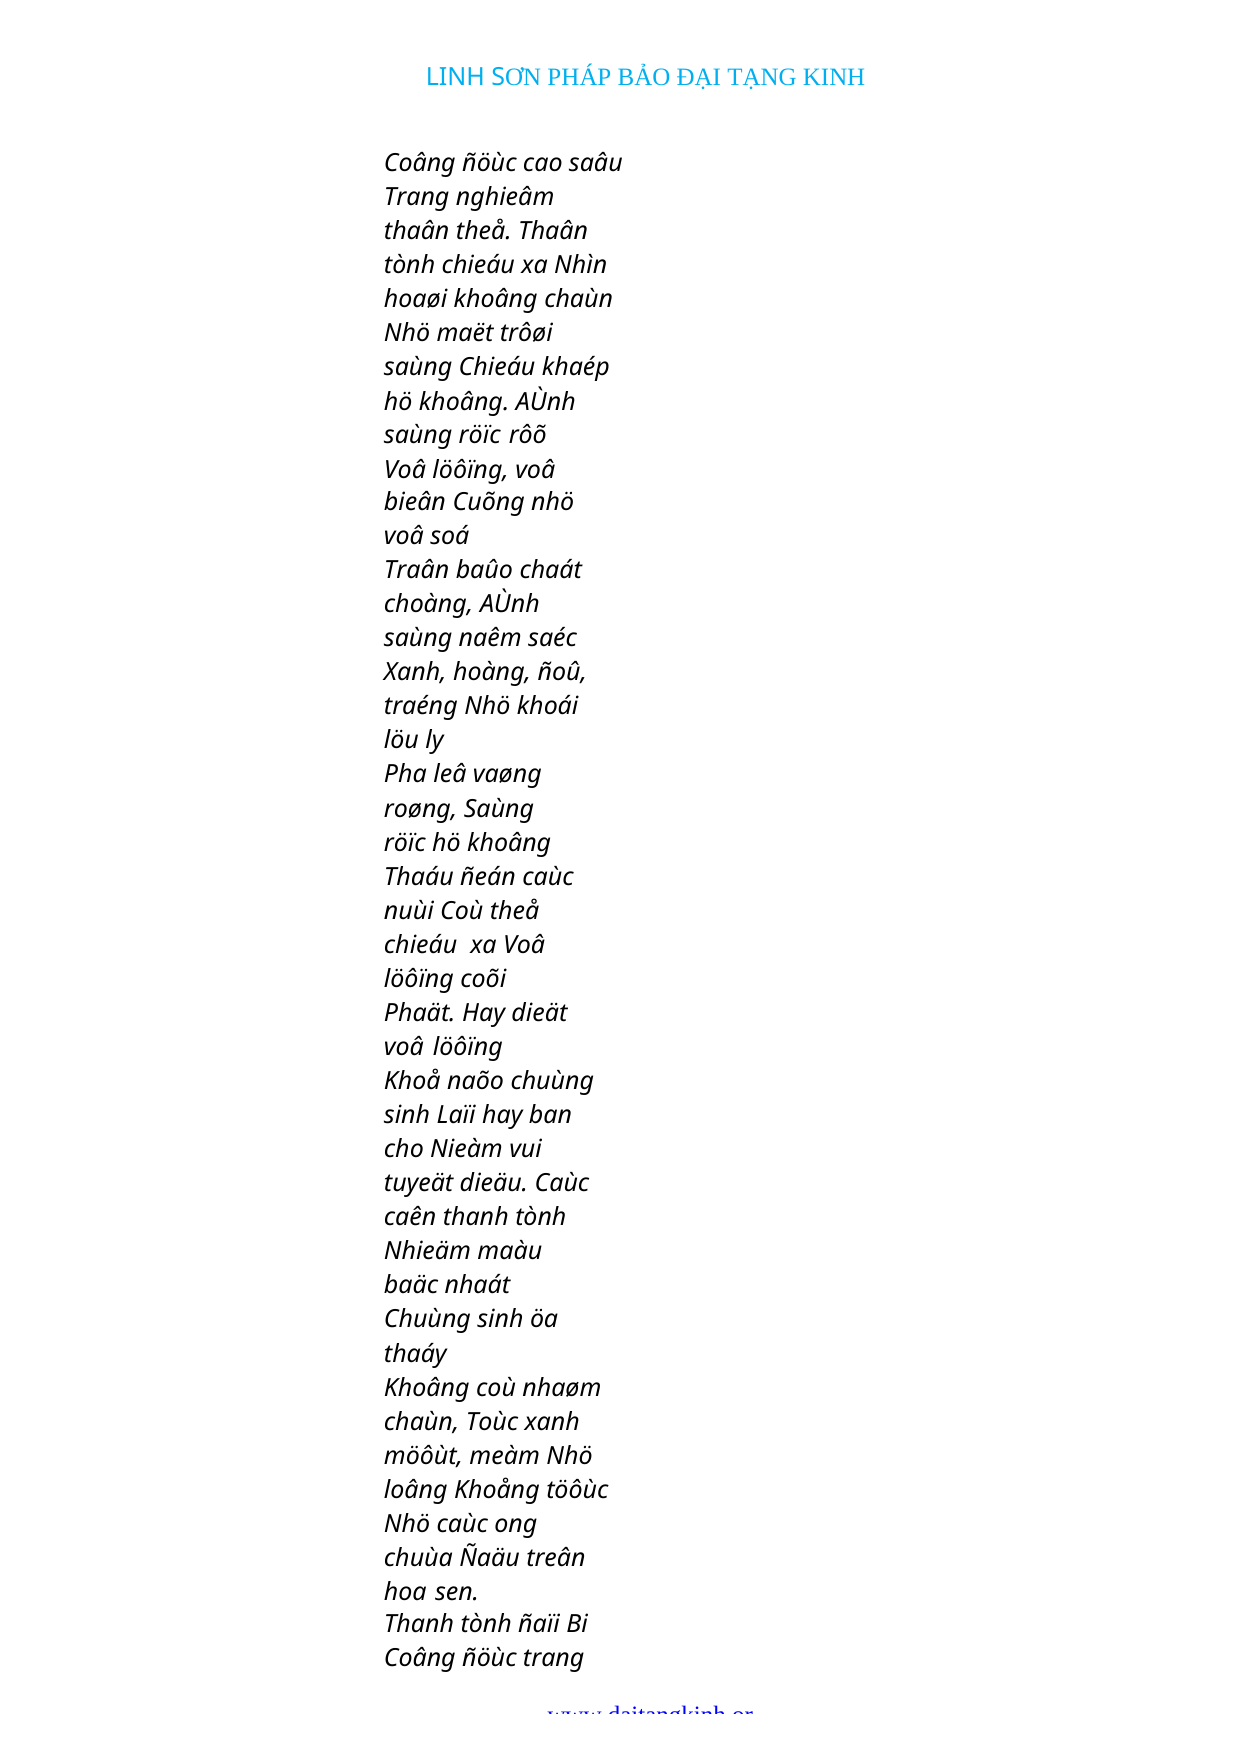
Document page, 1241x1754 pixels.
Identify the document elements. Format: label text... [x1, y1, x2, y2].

text Khoâng coù nhaøm chaùn, Toùc xanh möôùt, meàm Nhö loâng Khoång töôùc Nhö caùc ong chuùa Ñaäu treân hoa sen. [384, 1369, 612, 1608]
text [384, 1639, 628, 1673]
text Pha leâ vaøng roøng, Saùng röïc hö khoâng Thaáu ñeán caùc nuùi Coù theå chieáu xa Voâ löôïng coõi Phaät. Hay dieät voâ löôïng [384, 756, 581, 1063]
text Voâ löôïng, voâ bieân Cuõng nhö voâ soá [384, 451, 588, 552]
text Thanh tònh ñaïi Bi [384, 1608, 1105, 1639]
text Coâng ñöùc cao saâu Trang nghieâm thaân theå. Thaân tònh chieáu xa Nhìn hoaøi khoâng chaùn Nhö maët trôøi saùng Chieáu khaép hö khoâng. AÙnh saùng röïc rôõ [384, 145, 625, 451]
text Traân baûo chaát choàng, AÙnh saùng naêm saéc Xanh, hoàng, ñoû, traéng Nhö khoái löu ly [384, 552, 612, 756]
text Khoå naõo chuùng sinh Laïi hay ban cho Nieàm vui tuyeät dieäu. Caùc caên thanh tònh Nhieäm maàu baäc nhaát Chuùng sinh öa thaáy [384, 1063, 602, 1369]
